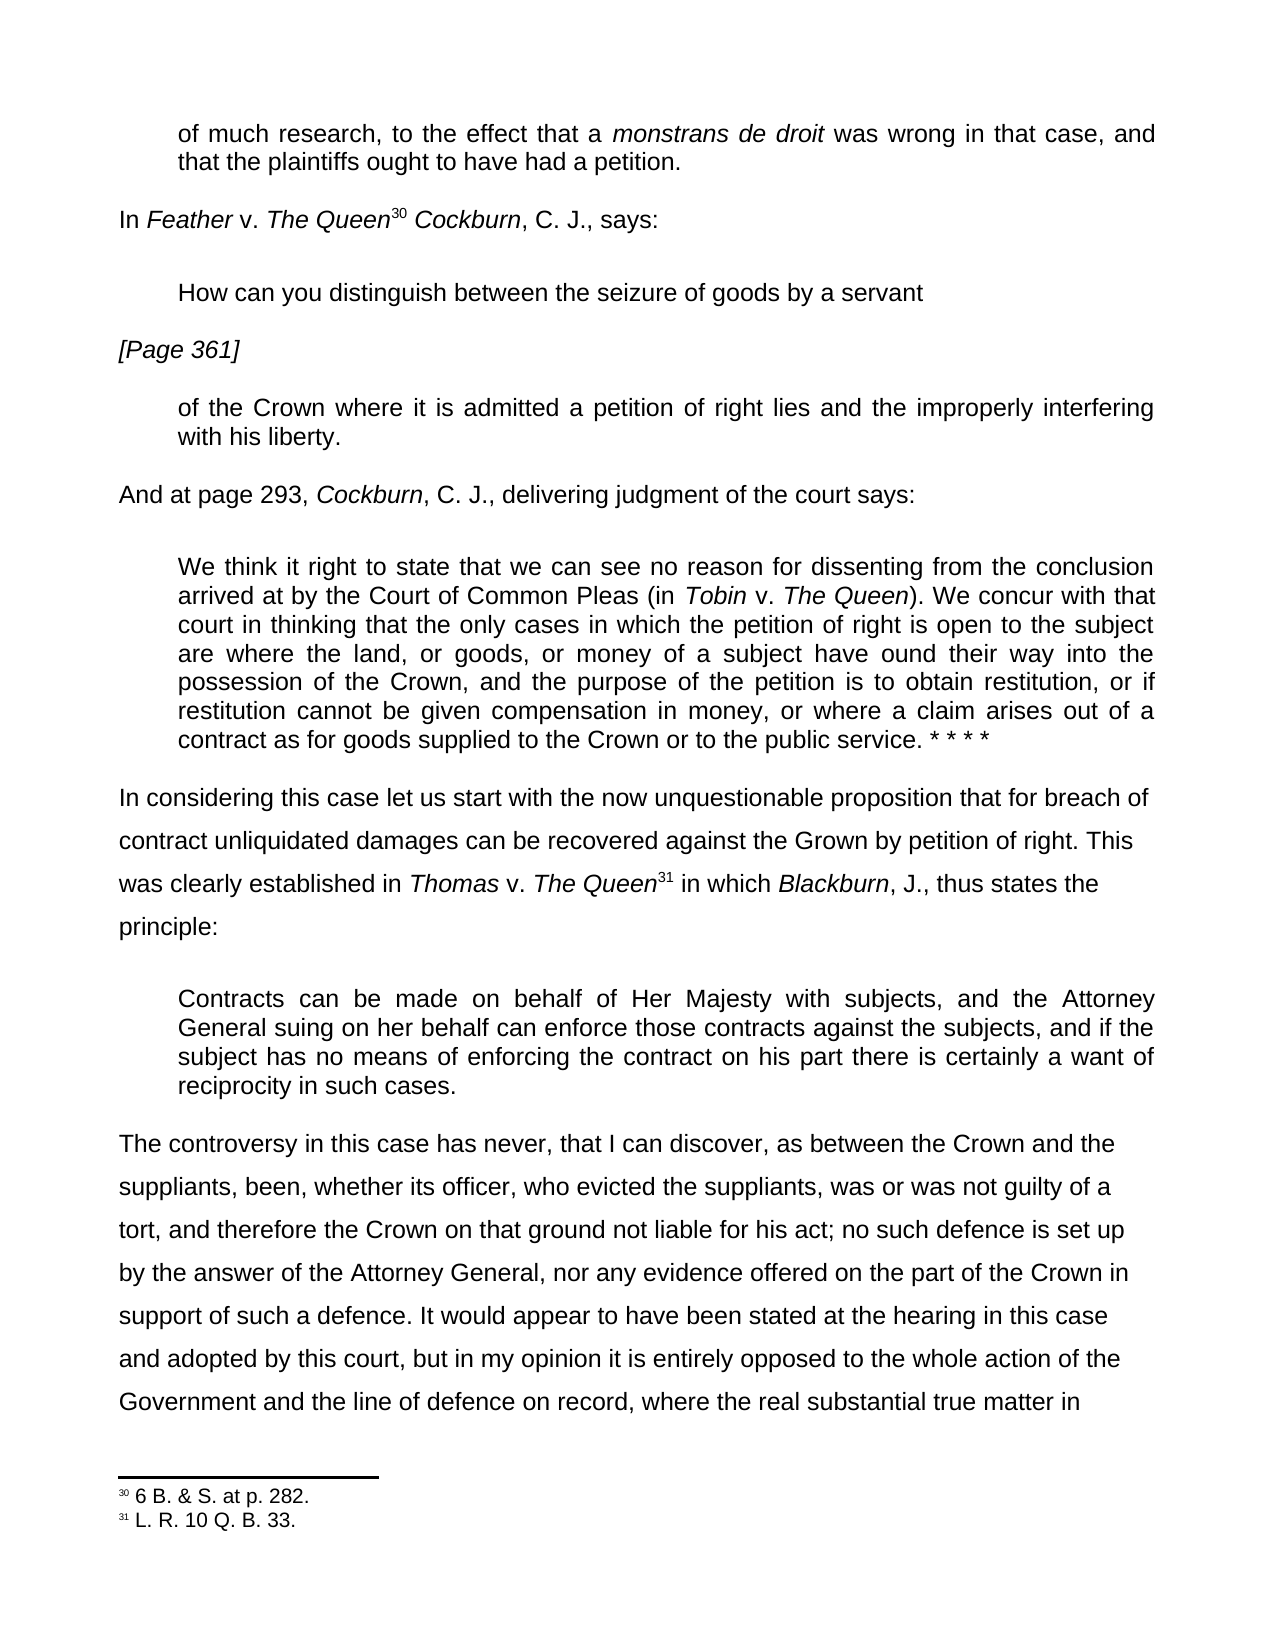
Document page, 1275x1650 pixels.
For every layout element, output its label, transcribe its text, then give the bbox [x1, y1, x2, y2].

text [Page 361] [118, 335, 1156, 364]
text We think it right to state that we can see no reason for dissenting from the conclusion arrived at by the Court of Common Pleas (in Tobin v. The Queen). We concur with that court in thinking that the only cases in which the petition of right is open to the subject are where the land, or goods, or money of a subject have ound their way into the possession of the Crown, and the purpose of the petition is to obtain restitution, or if restitution cannot be given compensation in money, or where a claim arises out of a contract as for goods supplied to the Crown or to the public service. * * * * [178, 552, 1156, 753]
text The controversy in this case has never, that I can discover, as between the Crown and the suppliants, been, whether its officer, who evicted the suppliants, was or was not guilty of a tort, and therefore the Crown on that ground not liable for his act; no such defence is set up by the answer of the Attorney General, nor any evidence offered on the part of the Crown in support of such a defence. It would appear to have been stated at the hearing in this case and adopted by this court, but in my opinion it is entirely opposed to the whole action of the Government and the line of defence on record, where the real substantial true matter in [118, 1128, 1156, 1416]
text In Feather v. The Queen Cockburn, C. J., says: [118, 205, 1156, 234]
text In considering this case let us start with the now unquestionable proposition that for breach of contract unliquidated damages can be recovered against the Grown by petition of right. This was clearly established in Thomas v. The Queen in which Blackburn, J., thus states the principle: [118, 783, 1156, 941]
text And at page 293, Cockburn, C. J., delivering judgment of the court says: [118, 480, 1156, 509]
text How can you distinguish between the seizure of goods by a servant [178, 277, 1156, 306]
text of the Crown where it is admitted a petition of right lies and the improperly interfering with his liberty. [178, 393, 1156, 451]
text Contracts can be made on behalf of Her Majesty with subjects, and the Attorney General suing on her behalf can enforce those contracts against the subjects, and if the subject has no means of enforcing the contract on his part there is certainly a want of reciprocity in such cases. [178, 984, 1156, 1099]
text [178, 118, 1156, 176]
